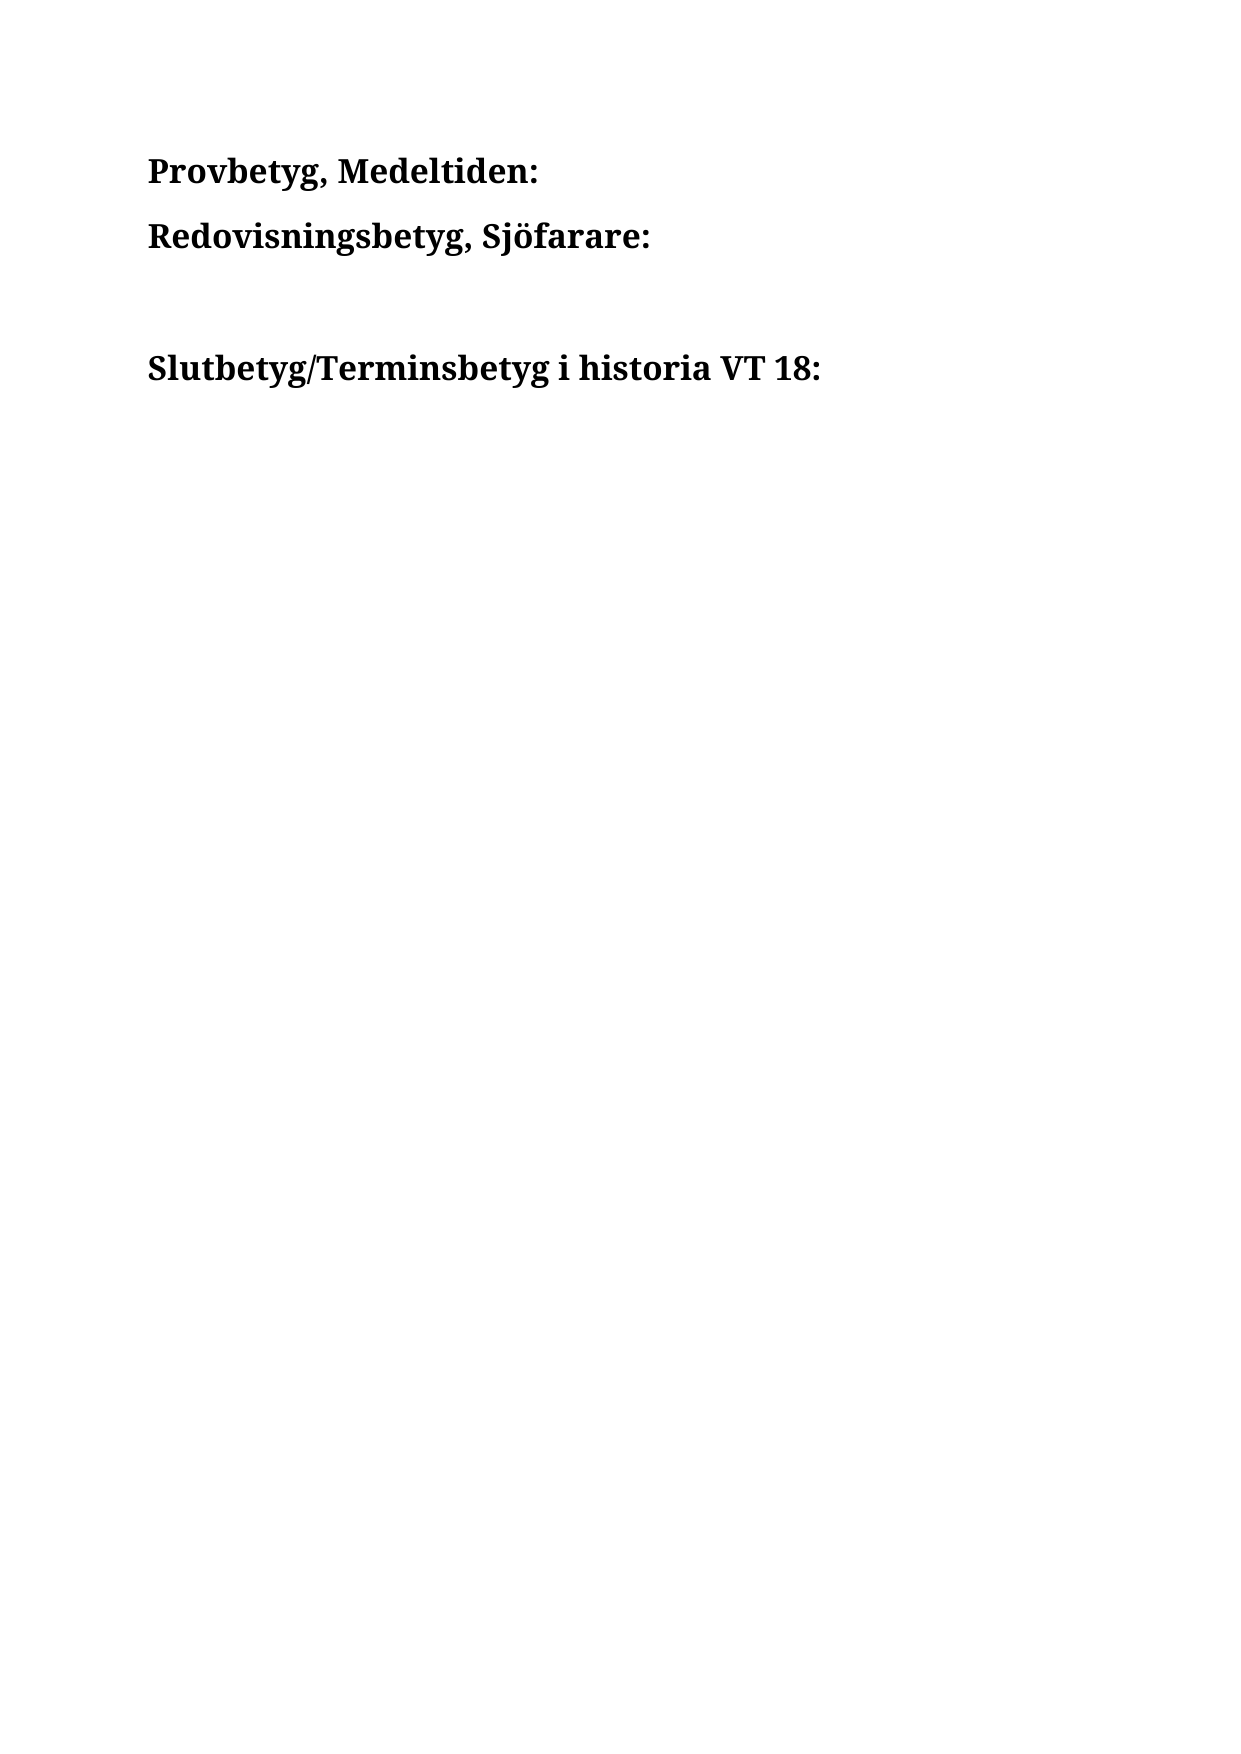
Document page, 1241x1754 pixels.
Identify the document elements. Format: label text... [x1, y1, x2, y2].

text Provbetyg, Medeltiden: [148, 148, 1093, 193]
text Redovisningsbetyg, Sjöfarare: [148, 213, 1093, 259]
text Slutbetyg/Terminsbetyg i historia VT 18: [148, 344, 1093, 390]
